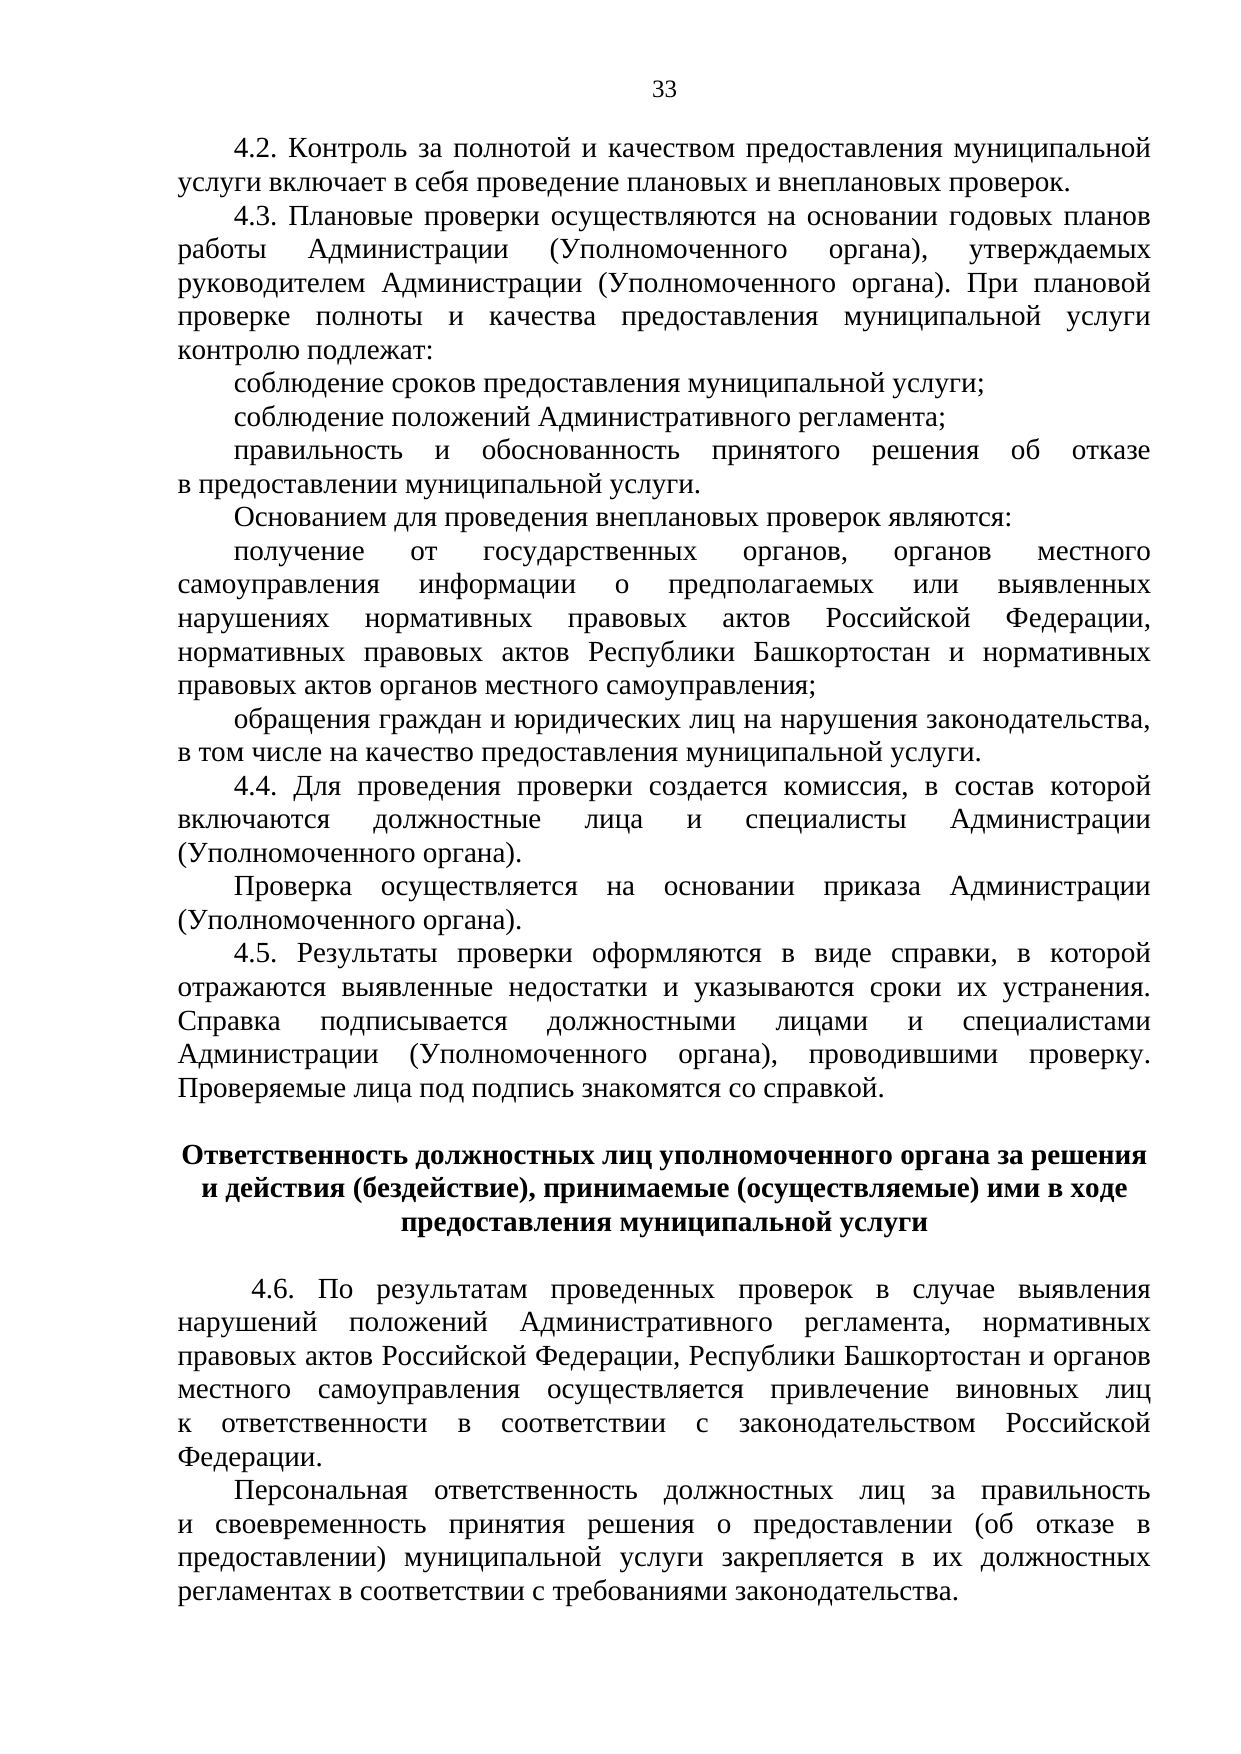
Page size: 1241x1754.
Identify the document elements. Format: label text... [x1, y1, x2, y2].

text 4.4. Для проведения проверки создается комиссия, в состав которой включаются должностные лица и специалисты Администрации (Уполномоченного органа). [177, 768, 1152, 868]
text 4.2. Контроль за полнотой и качеством предоставления муниципальной услуги включает в себя проведение плановых и внеплановых проверок. [177, 131, 1152, 198]
text 4.5. Результаты проверки оформляются в виде справки, в которой отражаются выявленные недостатки и указываются сроки их устранения. Справка подписывается должностными лицами и специалистами Администрации (Уполномоченного органа), проводившими проверку. Проверяемые лица под подпись знакомятся со справкой. [177, 936, 1152, 1103]
text 4.3. Плановые проверки осуществляются на основании годовых планов работы Администрации (Уполномоченного органа), утверждаемых руководителем Администрации (Уполномоченного органа). При плановой проверке полноты и качества предоставления муниципальной услуги контролю подлежат: [177, 198, 1152, 365]
text 4.6. По результатам проведенных проверок в случае выявления нарушений положений Административного регламента, нормативных правовых актов Российской Федерации, Республики Башкортостан и органов местного самоуправления осуществляется привлечение виновных лиц к ответственности в соответствии с законодательством Российской Федерации. [177, 1271, 1152, 1472]
text Ответственность должностных лиц уполномоченного органа за решения и действия (бездействие), принимаемые (осуществляемые) ими в ходе предоставления муниципальной услуги [177, 1137, 1152, 1237]
text Основанием для проведения внеплановых проверок являются: [177, 499, 1152, 533]
text получение от государственных органов, органов местного самоуправления информации о предполагаемых или выявленных нарушениях нормативных правовых актов Российской Федерации, нормативных правовых актов Республики Башкортостан и нормативных правовых актов органов местного самоуправления; [177, 533, 1152, 701]
text соблюдение положений Административного регламента; [177, 399, 1152, 432]
text правильность и обоснованность принятого решения об отказе в предоставлении муниципальной услуги. [177, 432, 1152, 499]
text соблюдение сроков предоставления муниципальной услуги; [177, 365, 1152, 399]
text обращения граждан и юридических лиц на нарушения законодательства, в том числе на качество предоставления муниципальной услуги. [177, 701, 1152, 768]
text Персональная ответственность должностных лиц за правильность и своевременность принятия решения о предоставлении (об отказе в предоставлении) муниципальной услуги закрепляется в их должностных регламентах в соответствии с требованиями законодательства. [177, 1472, 1152, 1606]
text Проверка осуществляется на основании приказа Администрации (Уполномоченного органа). [177, 868, 1152, 936]
